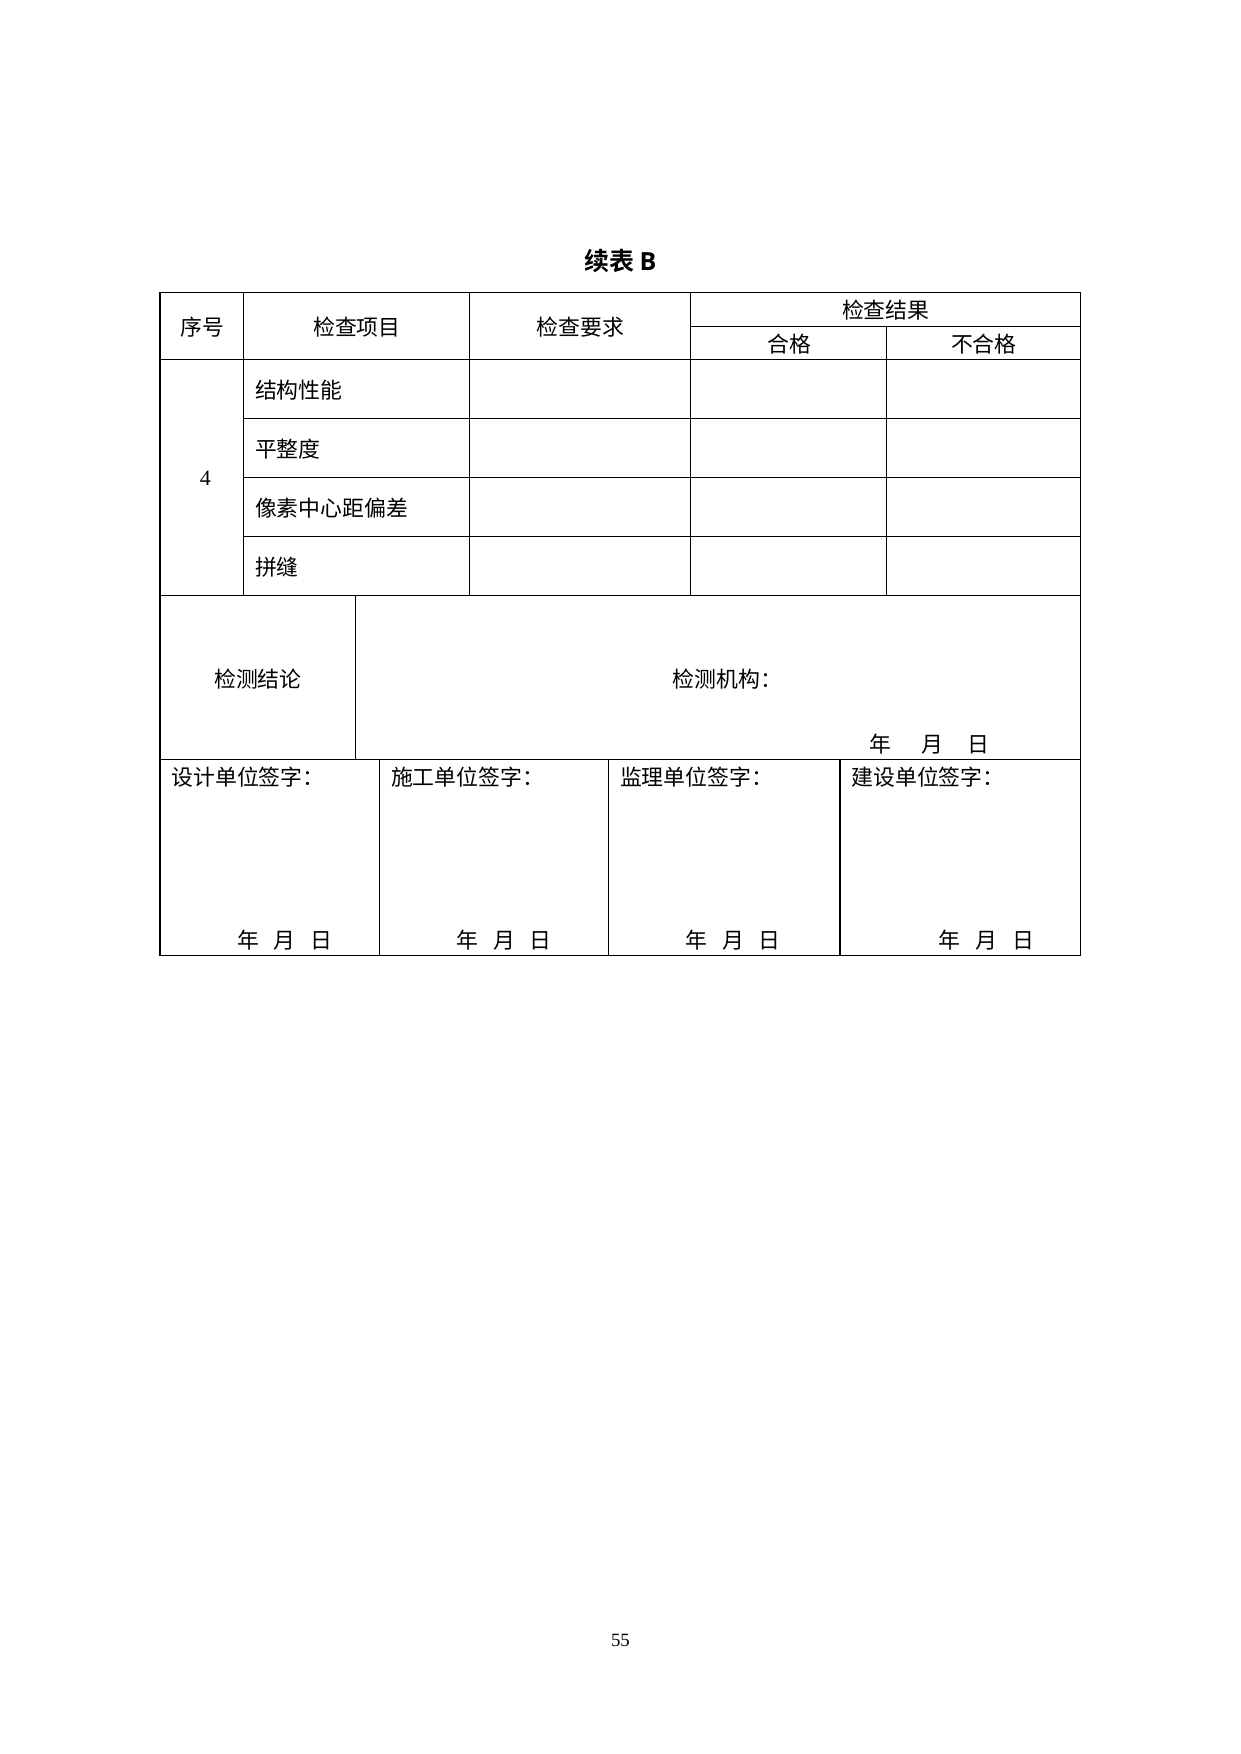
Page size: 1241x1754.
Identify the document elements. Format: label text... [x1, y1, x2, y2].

table_cell [887, 478, 1080, 536]
table_cell [691, 360, 886, 418]
table_cell 监理单位签字： 年 月 日 [609, 760, 839, 955]
table_cell 结构性能 [244, 360, 469, 418]
table_cell [887, 537, 1080, 595]
table_header 检查要求 [470, 293, 690, 359]
table_cell [470, 360, 690, 418]
table_header 序号 [161, 293, 243, 359]
table_cell [887, 419, 1080, 477]
table_cell 4 [161, 360, 243, 595]
table_cell 平整度 [244, 419, 469, 477]
table_header 检查结果 [691, 293, 1080, 326]
table_cell 设计单位签字： 年 月 日 [161, 760, 379, 955]
table_cell 不合格 [887, 327, 1080, 359]
table_cell [691, 537, 886, 595]
table_cell 施工单位签字： 年 月 日 [380, 760, 608, 955]
table_cell 拼缝 [244, 537, 469, 595]
table_cell 像素中心距偏差 [244, 478, 469, 536]
table_cell [470, 478, 690, 536]
table_cell [470, 537, 690, 595]
table_cell 建设单位签字： 年 月 日 [841, 760, 1080, 955]
text 续表B [159, 227, 1081, 292]
table_cell 检测结论 [161, 596, 355, 759]
table_header 检查项目 [244, 293, 469, 359]
table_cell 检测机构： 年 月 日 [356, 596, 1080, 759]
table_cell [691, 478, 886, 536]
table_cell 合格 [691, 327, 886, 359]
table_cell [691, 419, 886, 477]
table_cell [470, 419, 690, 477]
table_cell [887, 360, 1080, 418]
